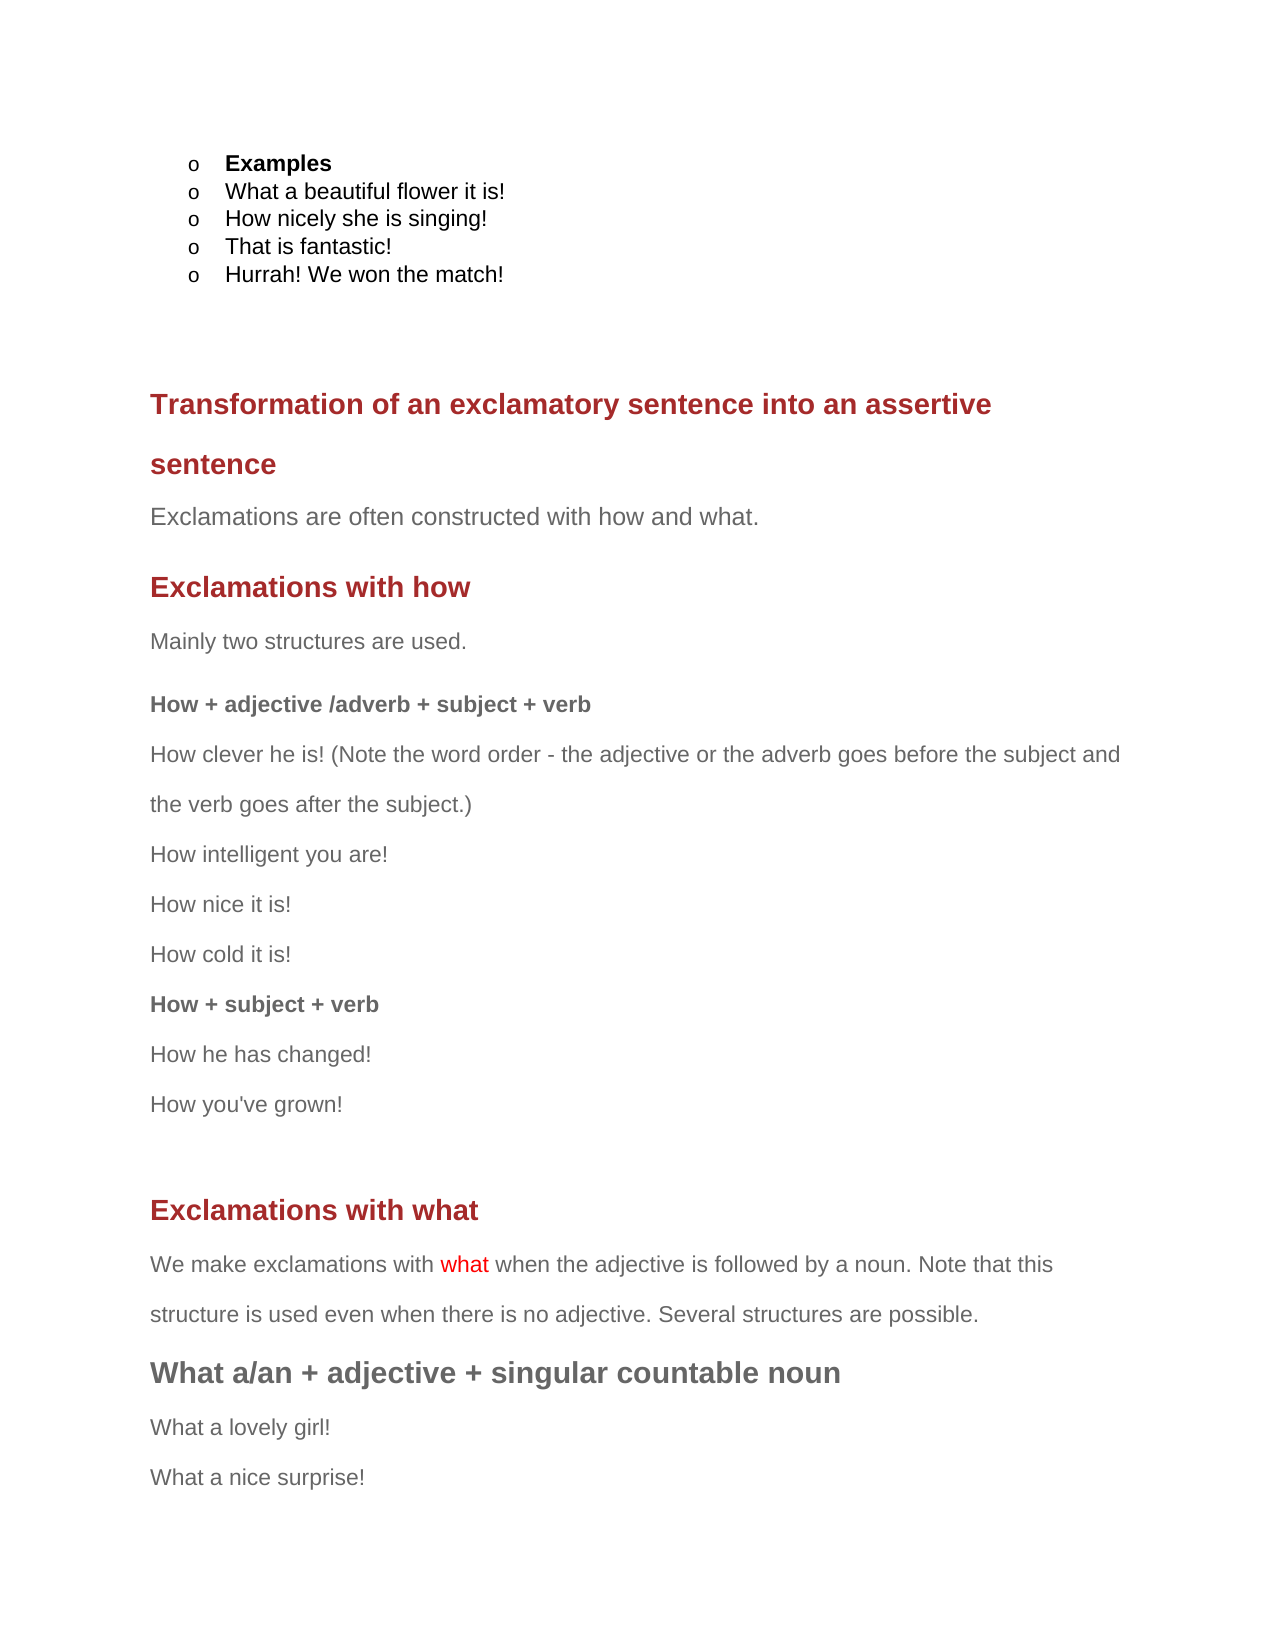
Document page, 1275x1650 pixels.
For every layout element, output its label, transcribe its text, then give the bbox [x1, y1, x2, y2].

text Exclamations with how [150, 544, 1125, 604]
list Hurrah! We won the match! [187, 261, 1125, 288]
text Mainly two structures are used. [150, 604, 1125, 654]
text Exclamations are often constructed with how and what. [150, 481, 1125, 531]
text We make exclamations with what when the adjective is followed by a noun. Note that this structure is used even when there is no adjective. Several structures are possible. [150, 1227, 1125, 1327]
text How + adjective /adverb + subject + verb [150, 667, 1125, 717]
list What a beautiful flower it is! [187, 178, 1125, 205]
text How + subject + verb [150, 967, 1125, 1017]
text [150, 1390, 1125, 1490]
text Exclamations with what [150, 1167, 1125, 1227]
text How he has changed! How you've grown! [150, 1017, 1125, 1117]
text Transformation of an exclamatory sentence into an assertive sentence [150, 361, 1125, 481]
list How nicely she is singing! [187, 205, 1125, 233]
list Examples [187, 150, 1125, 178]
text What a/an + adjective + singular countable noun [150, 1340, 1125, 1390]
text How clever he is! (Note the word order - the adjective or the adverb goes before the subject and the verb goes after the subject.) How intelligent you are! How nice it is! How cold it is! [150, 717, 1125, 967]
list That is fantastic! [187, 233, 1125, 261]
